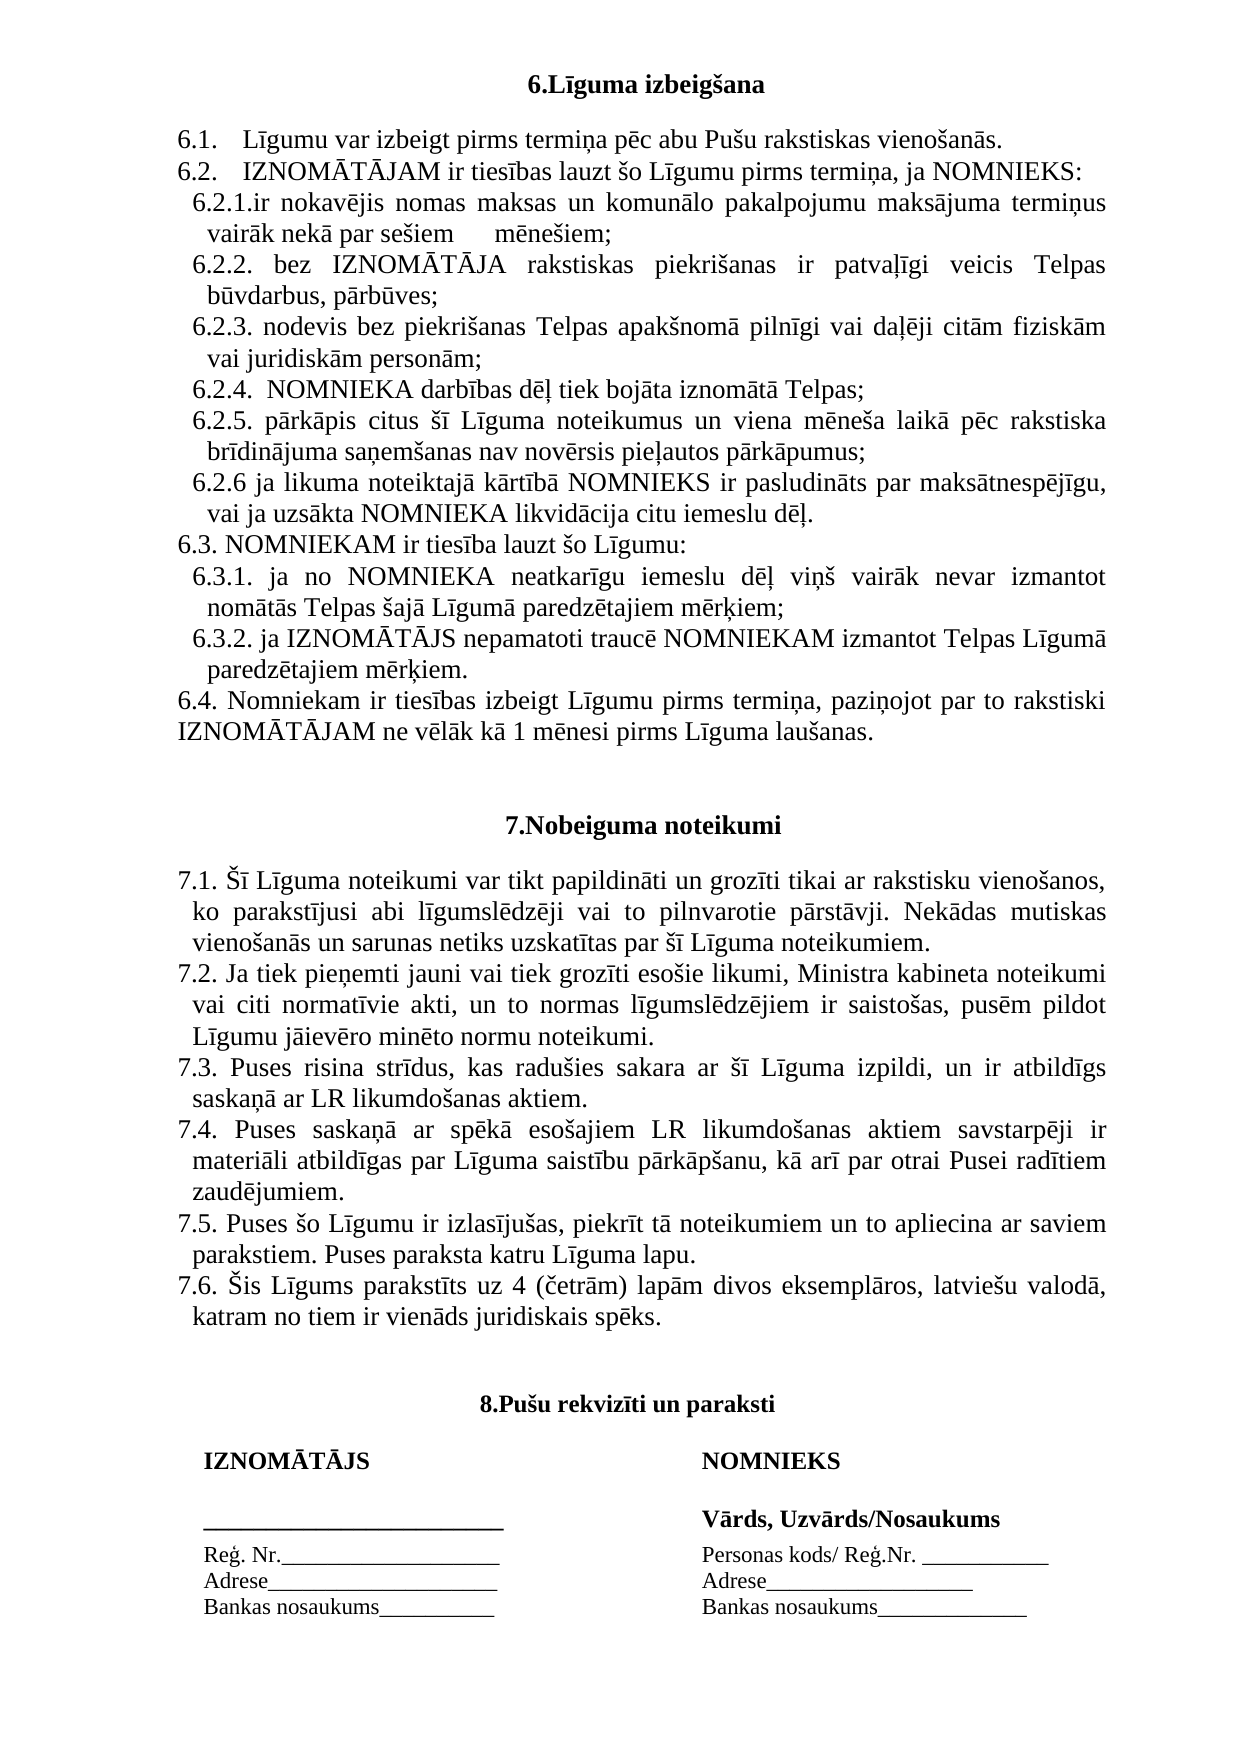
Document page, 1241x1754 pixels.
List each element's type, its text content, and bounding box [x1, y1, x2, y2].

table_cell Adrese__________________ [690, 1567, 1189, 1593]
table_header NOMNIEKS [690, 1446, 1189, 1504]
text 6.2.4. NOMNIEKA darbības dēļ tiek bojāta iznomātā Telpas; [192, 373, 1107, 404]
list 8.Pušu rekvizīti un paraksti [118, 1389, 1137, 1417]
table_cell Reģ. Nr.___________________ [192, 1541, 690, 1567]
list Līgumu var izbeigt pirms termiņa pēc abu Pušu rakstiskas vienošanās. [177, 124, 1107, 155]
text 7.Nobeiguma noteikumi [179, 809, 1107, 840]
text 7.5. Puses šo Līgumu ir izlasījušas, piekrīt tā noteikumiem un to apliecina ar saviem parakstiem. Puses paraksta katru Līguma lapu. [177, 1207, 1107, 1269]
list IZNOMĀTĀJAM ir tiesības lauzt šo Līgumu pirms termiņa, ja NOMNIEKS: [177, 155, 1107, 186]
text 6.2.6 ja likuma noteiktajā kārtībā NOMNIEKS ir pasludināts par maksātnespējīgu, vai ja uzsākta NOMNIEKA likvidācija citu iemeslu dēļ. [192, 466, 1107, 528]
text 6.Līguma izbeigšana [185, 68, 1107, 99]
text 7.1. Šī Līguma noteikumi var tikt papildināti un grozīti tikai ar rakstisku vienošanos, ko parakstījusi abi līgumslēdzēji vai to pilnvarotie pārstāvji. Nekādas mutiskas vienošanās un sarunas netiks uzskatītas par šī Līguma noteikumiem. [177, 864, 1107, 957]
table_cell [690, 1594, 1189, 1620]
text 6.2.3. nodevis bez piekrišanas Telpas apakšnomā pilnīgi vai daļēji citām fiziskām vai juridiskām personām; [192, 311, 1107, 373]
text 7.6. Šis Līgums parakstīts uz 4 (četrām) lapām divos eksemplāros, latviešu valodā, katram no tiem ir vienāds juridiskais spēks. [177, 1269, 1107, 1331]
text 6.4. Nomniekam ir tiesības izbeigt Līgumu pirms termiņa, paziņojot par to rakstiski IZNOMĀTĀJAM ne vēlāk kā 1 mēnesi pirms Līguma laušanas. [177, 684, 1107, 747]
text 7.2. Ja tiek pieņemti jauni vai tiek grozīti esošie likumi, Ministra kabineta noteikumi vai citi normatīvie akti, un to normas līgumslēdzējiem ir saistošas, pusēm pildot Līgumu jāievēro minēto normu noteikumi. [177, 957, 1107, 1051]
table_cell Vārds, Uzvārds/Nosaukums [690, 1504, 1189, 1541]
table_header IZNOMĀTĀJS [192, 1446, 690, 1504]
text 7.4. Puses saskaņā ar spēkā esošajiem LR likumdošanas aktiem savstarpēji ir materiāli atbildīgas par Līguma saistību pārkāpšanu, kā arī par otrai Pusei radītiem zaudējumiem. [177, 1113, 1107, 1207]
text 6.2.1.ir nokavējis nomas maksas un komunālo pakalpojumu maksājuma termiņus vairāk nekā par sešiem mēnešiem; [192, 186, 1107, 248]
table_cell ________________________ [192, 1504, 690, 1541]
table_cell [192, 1594, 690, 1620]
text 6.3. NOMNIEKAM ir tiesība lauzt šo Līgumu: [148, 528, 1107, 560]
text 7.3. Puses risina strīdus, kas radušies sakara ar šī Līguma izpildi, un ir atbildīgs saskaņā ar LR likumdošanas aktiem. [177, 1051, 1107, 1113]
table_cell Adrese____________________ [192, 1567, 690, 1593]
text 6.3.2. ja IZNOMĀTĀJS nepamatoti traucē NOMNIEKAM izmantot Telpas Līgumā paredzētajiem mērķiem. [192, 622, 1107, 684]
text 6.3.1. ja no NOMNIEKA neatkarīgu iemeslu dēļ viņš vairāk nevar izmantot nomātās Telpas šajā Līgumā paredzētajiem mērķiem; [192, 560, 1107, 622]
text 6.2.2. bez IZNOMĀTĀJA rakstiskas piekrišanas ir patvaļīgi veicis Telpas būvdarbus, pārbūves; [192, 248, 1107, 311]
table_cell Personas kods/ Reģ.Nr. ___________ [690, 1541, 1189, 1567]
text 6.2.5. pārkāpis citus šī Līguma noteikumus un viena mēneša laikā pēc rakstiska brīdinājuma saņemšanas nav novērsis pieļautos pārkāpumus; [192, 404, 1107, 466]
